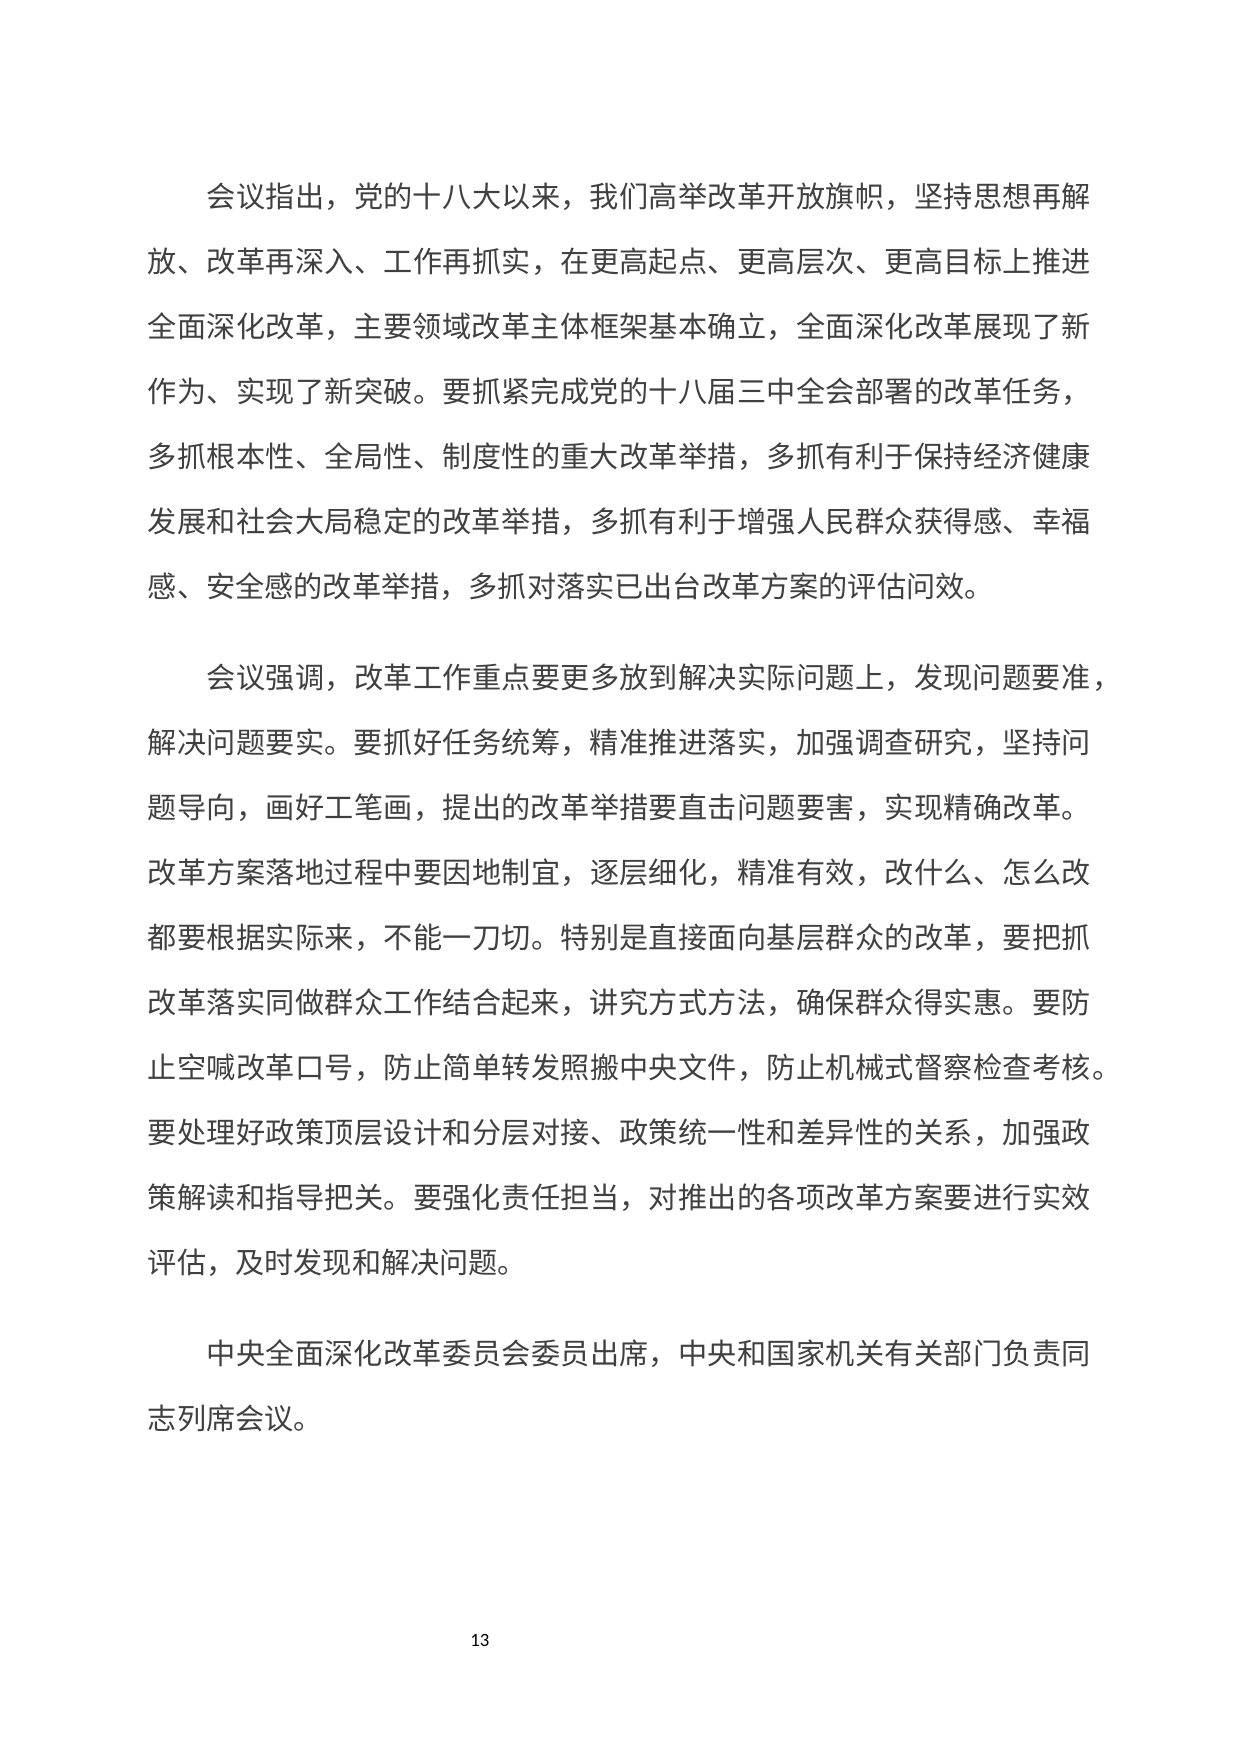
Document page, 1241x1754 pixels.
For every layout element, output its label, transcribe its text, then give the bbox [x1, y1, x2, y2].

text 中央全面深化改革委员会委员出席，中央和国家机关有关部门负责同志列席会议。 [148, 1319, 1093, 1449]
text 会议强调，改革工作重点要更多放到解决实际问题上，发现问题要准，解决问题要实。要抓好任务统筹，精准推进落实，加强调查研究，坚持问题导向，画好工笔画，提出的改革举措要直击问题要害，实现精确改革。改革方案落地过程中要因地制宜，逐层细化，精准有效，改什么、怎么改都要根据实际来，不能一刀切。特别是直接面向基层群众的改革，要把抓改革落实同做群众工作结合起来，讲究方式方法，确保群众得实惠。要防止空喊改革口号，防止简单转发照搬中央文件，防止机械式督察检查考核。要处理好政策顶层设计和分层对接、政策统一性和差异性的关系，加强政策解读和指导把关。要强化责任担当，对推出的各项改革方案要进行实效评估，及时发现和解决问题。 [148, 643, 1093, 1293]
text 会议指出，党的十八大以来，我们高举改革开放旗帜，坚持思想再解放、改革再深入、工作再抓实，在更高起点、更高层次、更高目标上推进全面深化改革，主要领域改革主体框架基本确立，全面深化改革展现了新作为、实现了新突破。要抓紧完成党的十八届三中全会部署的改革任务，多抓根本性、全局性、制度性的重大改革举措，多抓有利于保持经济健康发展和社会大局稳定的改革举措，多抓有利于增强人民群众获得感、幸福感、安全感的改革举措，多抓对落实已出台改革方案的评估问效。 [148, 162, 1093, 617]
